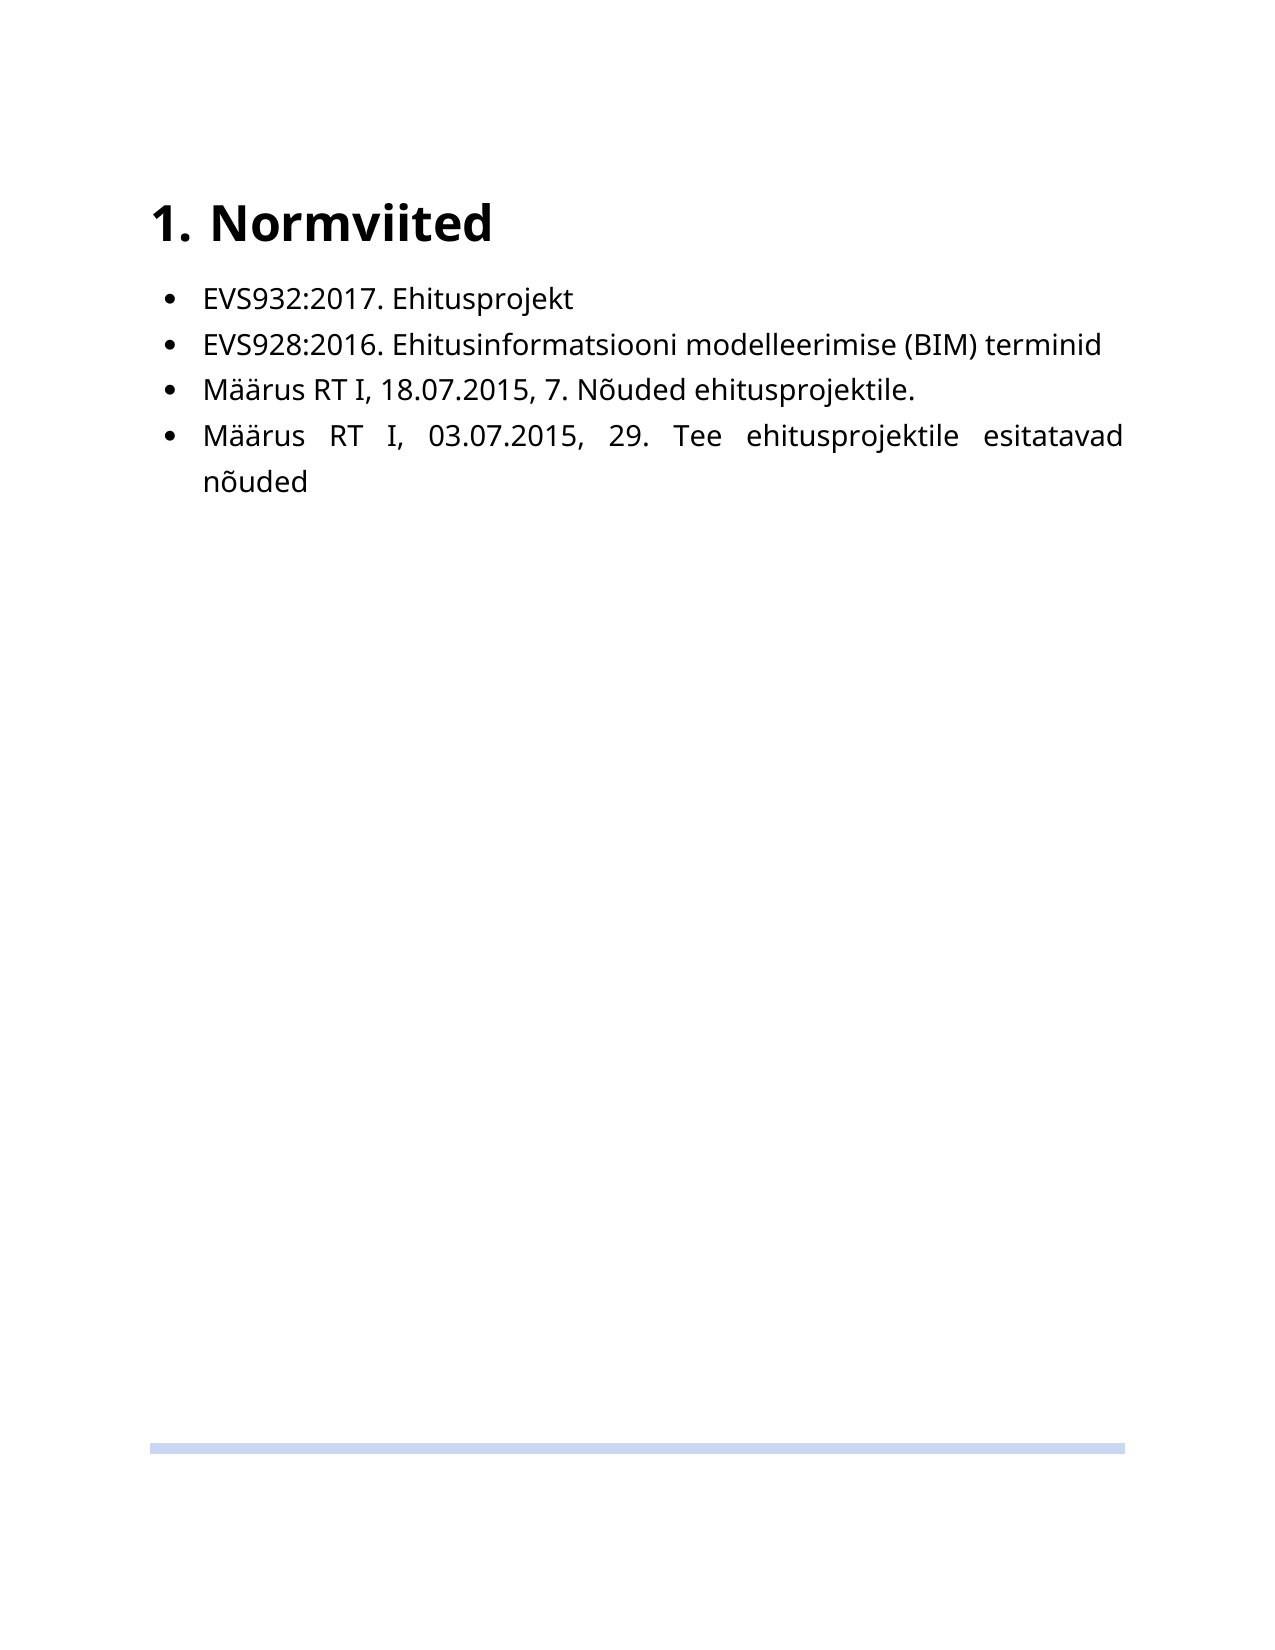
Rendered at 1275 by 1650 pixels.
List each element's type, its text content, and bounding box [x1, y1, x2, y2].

list EVS928:2016. Ehitusinformatsiooni modelleerimise (BIM) terminid [165, 324, 1125, 364]
list Määrus RT I, 03.07.2015, 29. Tee ehitusprojektile esitatavad nõuded [165, 415, 1125, 501]
subtitle Normviited [150, 187, 1125, 256]
list EVS932:2017. Ehitusprojekt [165, 278, 1125, 318]
list Määrus RT I, 18.07.2015, 7. Nõuded ehitusprojektile. [165, 369, 1125, 409]
picture [150, 1443, 1125, 1454]
